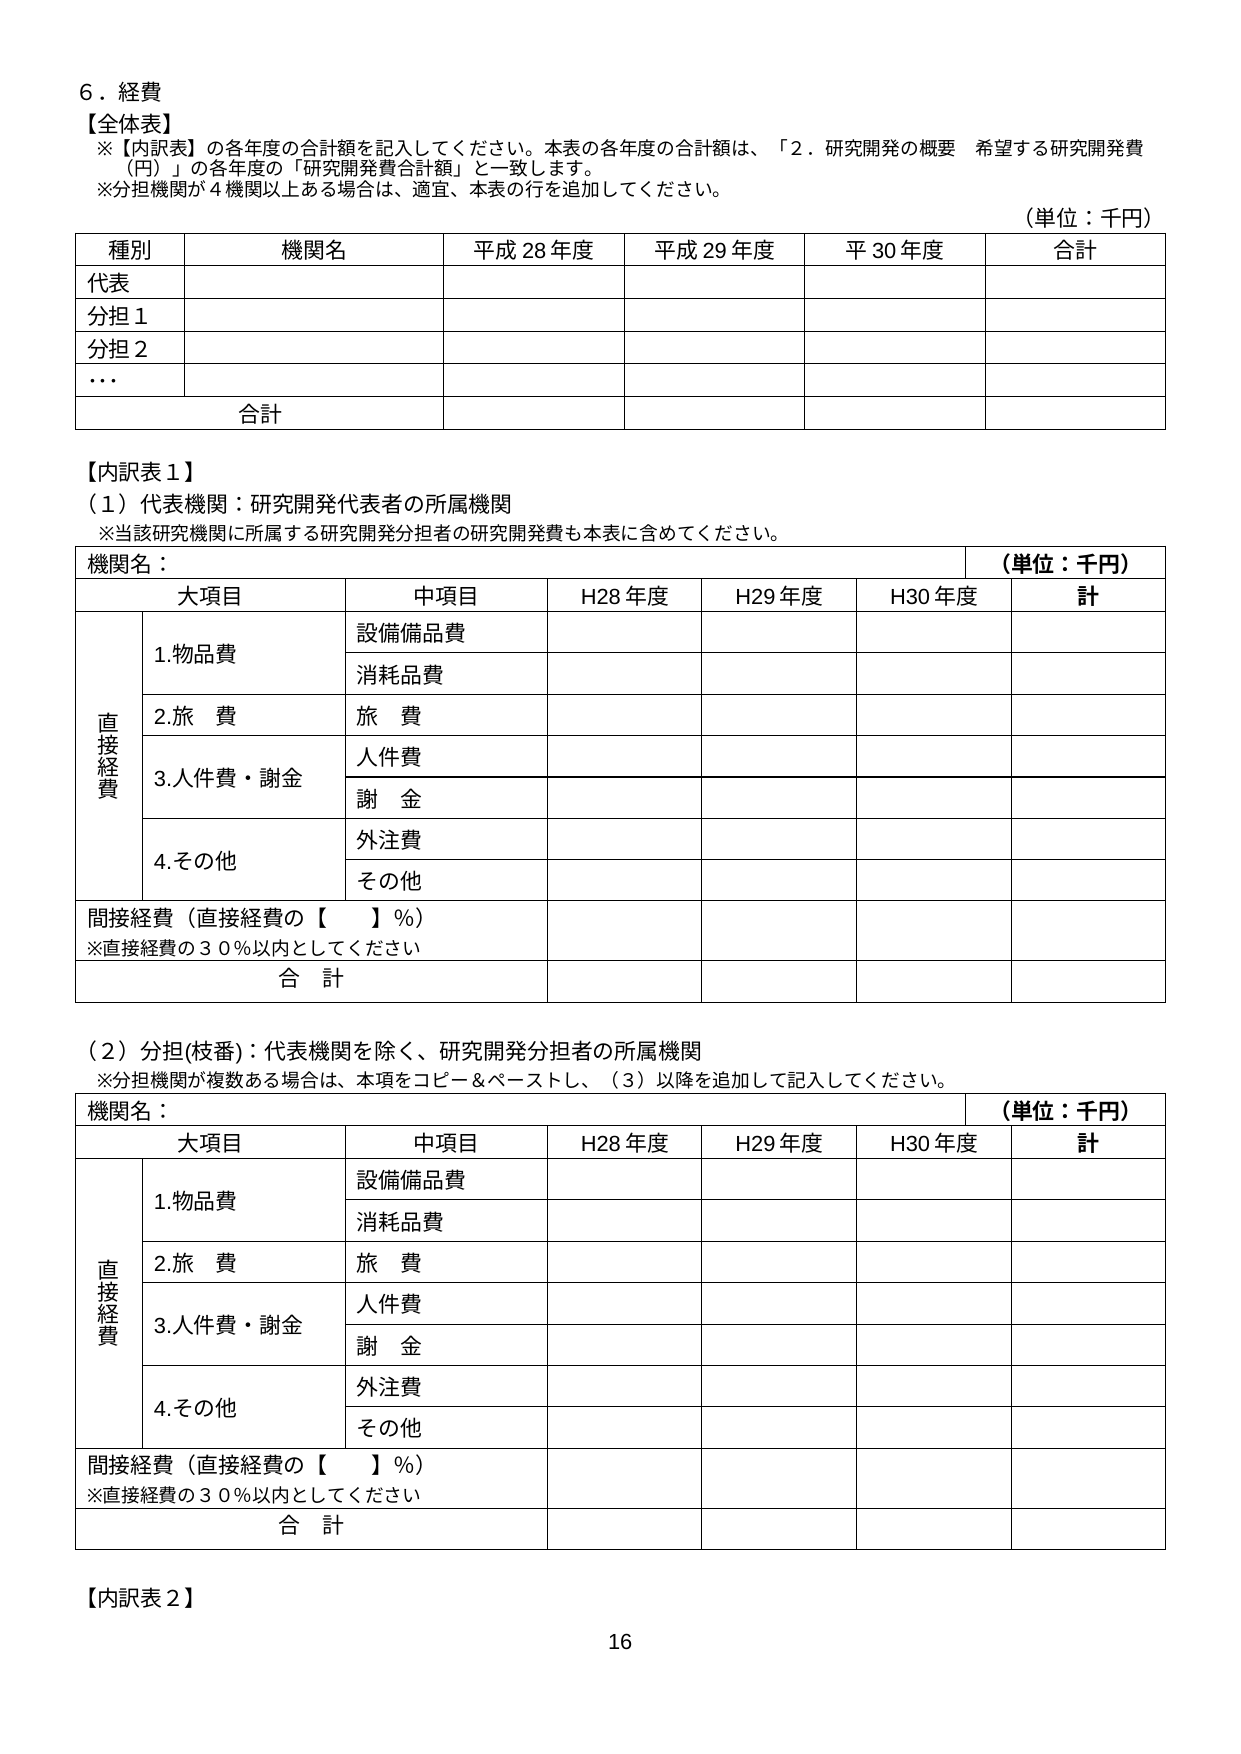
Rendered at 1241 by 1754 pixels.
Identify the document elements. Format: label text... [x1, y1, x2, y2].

table_cell [702, 1407, 856, 1447]
table_cell 旅 費 [346, 1242, 547, 1282]
table_cell [548, 695, 701, 735]
table_cell [1012, 1449, 1165, 1507]
table_header 機関名： [76, 547, 965, 578]
table_cell 2.旅 費 [143, 1242, 345, 1282]
table_cell [702, 1366, 856, 1406]
table_cell 間接経費（直接経費の【 】％） ※直接経費の３０％以内としてください [76, 1449, 547, 1507]
table_cell [444, 397, 624, 429]
table_cell 合 計 [76, 1509, 547, 1549]
table_cell [444, 299, 624, 331]
table_cell [548, 736, 701, 776]
table_cell H30年度 [857, 1126, 1011, 1158]
table_cell [625, 299, 804, 331]
table_cell 大項目 [76, 579, 345, 611]
text （２）分担(枝番)：代表機関を除く、研究開発分担者の所属機関 [75, 1034, 1165, 1065]
table_cell [986, 397, 1165, 429]
table_cell [702, 736, 856, 776]
table_cell ･･･ [76, 364, 184, 396]
table_cell [548, 1509, 701, 1549]
table_cell [1012, 1283, 1165, 1323]
table_cell 4.その他 [143, 1366, 345, 1447]
table_cell 人件費 [346, 1283, 547, 1323]
table_header 平30年度 [805, 234, 985, 265]
table_cell [625, 364, 804, 396]
text ６．経費 [75, 75, 1165, 107]
table_cell 間接経費（直接経費の【 】％） ※直接経費の３０％以内としてください [76, 901, 547, 960]
table_cell 中項目 [346, 1126, 547, 1158]
table_cell 中項目 [346, 579, 547, 611]
table_cell [625, 397, 804, 429]
table_cell [548, 961, 701, 1002]
table_cell [185, 266, 443, 298]
table_cell [1012, 1509, 1165, 1549]
table_cell [805, 299, 985, 331]
table_cell 直接経費 [76, 1159, 142, 1447]
table_header 種別 [76, 234, 184, 265]
table_cell [702, 819, 856, 859]
table_cell [702, 1242, 856, 1282]
table_cell [1012, 901, 1165, 960]
table_cell [1012, 819, 1165, 859]
table_cell [805, 266, 985, 298]
table_cell [857, 612, 1011, 652]
table_cell H29年度 [702, 579, 856, 611]
table_cell 消耗品費 [346, 653, 547, 694]
table_cell [548, 1159, 701, 1199]
table_cell [1012, 1200, 1165, 1241]
text ※【内訳表】の各年度の合計額を記入してください。本表の各年度の合計額は、「２．研究開発の概要 希望する研究開発費（円）」の各年度の「研究開発費合計額」と一致します。 [97, 138, 1165, 180]
table_cell [702, 961, 856, 1002]
table_cell 消耗品費 [346, 1200, 547, 1241]
table_cell 1.物品費 [143, 1159, 345, 1241]
table_header 機関名 [185, 234, 443, 265]
table_cell [548, 1200, 701, 1241]
table_header 平成29年度 [625, 234, 804, 265]
table_cell [1012, 961, 1165, 1002]
table_cell 計 [1012, 579, 1165, 611]
table_cell [805, 364, 985, 396]
text 【内訳表２】 [75, 1581, 1165, 1612]
table_cell 分担２ [76, 332, 184, 363]
table_cell 計 [1012, 1126, 1165, 1158]
table_cell [702, 612, 856, 652]
table_cell [857, 901, 1011, 960]
table_cell [1012, 695, 1165, 735]
table_cell [702, 1159, 856, 1199]
table_cell [1012, 1159, 1165, 1199]
table_cell [857, 1283, 1011, 1323]
table_header 合計 [986, 234, 1165, 265]
table_cell [548, 653, 701, 694]
table_cell 設備備品費 [346, 612, 547, 652]
table_cell [1012, 860, 1165, 900]
table_cell H30年度 [857, 579, 1011, 611]
table_cell [548, 1366, 701, 1406]
table_cell [702, 1200, 856, 1241]
table_cell [857, 736, 1011, 776]
table_cell [857, 860, 1011, 900]
table_cell [702, 778, 856, 818]
text （単位：千円） [75, 201, 1165, 232]
table_cell [857, 1159, 1011, 1199]
table_cell [857, 653, 1011, 694]
table_cell [548, 612, 701, 652]
table_cell [1012, 736, 1165, 776]
table_cell [857, 778, 1011, 818]
table_cell H28年度 [548, 579, 701, 611]
table_cell [548, 1283, 701, 1323]
table_cell [986, 299, 1165, 331]
table_cell 人件費 [346, 736, 547, 776]
table_cell 直接経費 [76, 612, 142, 900]
table_cell [986, 332, 1165, 363]
table_cell 2.旅 費 [143, 695, 345, 735]
table_cell [185, 364, 443, 396]
table_cell [185, 332, 443, 363]
table_cell [1012, 1242, 1165, 1282]
table_cell [444, 364, 624, 396]
table_cell [857, 1242, 1011, 1282]
table_cell 謝 金 [346, 1325, 547, 1365]
table_cell [444, 332, 624, 363]
table_cell 外注費 [346, 819, 547, 859]
table_cell [857, 819, 1011, 859]
table_cell [702, 1449, 856, 1507]
table_cell 設備備品費 [346, 1159, 547, 1199]
table_cell [548, 1407, 701, 1447]
table_cell [1012, 1325, 1165, 1365]
table_header 平成28年度 [444, 234, 624, 265]
table_cell [702, 653, 856, 694]
table_cell [625, 332, 804, 363]
table_cell [702, 1509, 856, 1549]
text 【内訳表１】 [75, 455, 1165, 487]
table_cell 謝 金 [346, 778, 547, 818]
table_cell 大項目 [76, 1126, 345, 1158]
table_cell [805, 332, 985, 363]
table_cell [986, 266, 1165, 298]
table_cell [702, 860, 856, 900]
table_cell [857, 961, 1011, 1002]
table_header 機関名： [76, 1094, 965, 1125]
table_cell 合 計 [76, 961, 547, 1002]
table_cell [702, 695, 856, 735]
table_cell [1012, 653, 1165, 694]
table_cell [548, 1325, 701, 1365]
table_cell 1.物品費 [143, 612, 345, 694]
table_cell [702, 901, 856, 960]
table_cell [857, 1325, 1011, 1365]
table_cell 3.人件費・謝金 [143, 736, 345, 818]
text ※当該研究機関に所属する研究開発分担者の研究開発費も本表に含めてください。 [99, 518, 1165, 546]
table_cell 外注費 [346, 1366, 547, 1406]
table_cell [548, 901, 701, 960]
table_cell [1012, 1366, 1165, 1406]
table_cell [805, 397, 985, 429]
table_header （単位：千円） [966, 547, 1165, 578]
text ※分担機関が４機関以上ある場合は、適宜、本表の行を追加してください。 [97, 180, 1165, 201]
table_cell [548, 1242, 701, 1282]
table_cell [548, 778, 701, 818]
table_cell [702, 1325, 856, 1365]
table_cell [444, 266, 624, 298]
table_cell 旅 費 [346, 695, 547, 735]
table_cell その他 [346, 1407, 547, 1447]
table_cell [986, 364, 1165, 396]
table_cell [548, 860, 701, 900]
table_cell [857, 1366, 1011, 1406]
table_cell [548, 1449, 701, 1507]
table_cell [857, 1407, 1011, 1447]
table_cell 分担１ [76, 299, 184, 331]
text 【全体表】 [75, 107, 1165, 138]
text （１）代表機関：研究開発代表者の所属機関 [75, 487, 1165, 518]
table_cell 合計 [76, 397, 443, 429]
table_cell [857, 1200, 1011, 1241]
table_cell [185, 299, 443, 331]
table_cell 3.人件費・謝金 [143, 1283, 345, 1365]
table_cell [548, 819, 701, 859]
table_cell [1012, 1407, 1165, 1447]
table_cell [1012, 612, 1165, 652]
table_cell [1012, 778, 1165, 818]
table_cell その他 [346, 860, 547, 900]
table_cell H29年度 [702, 1126, 856, 1158]
table_cell [625, 266, 804, 298]
table_cell 4.その他 [143, 819, 345, 900]
table_cell H28年度 [548, 1126, 701, 1158]
table_header （単位：千円） [966, 1094, 1165, 1125]
table_cell [857, 1449, 1011, 1507]
text ※分担機関が複数ある場合は、本項をコピー＆ペーストし、（３）以降を追加して記入してください。 [97, 1065, 1165, 1093]
table_cell [857, 1509, 1011, 1549]
table_cell [857, 695, 1011, 735]
table_cell [702, 1283, 856, 1323]
table_cell 代表 [76, 266, 184, 298]
